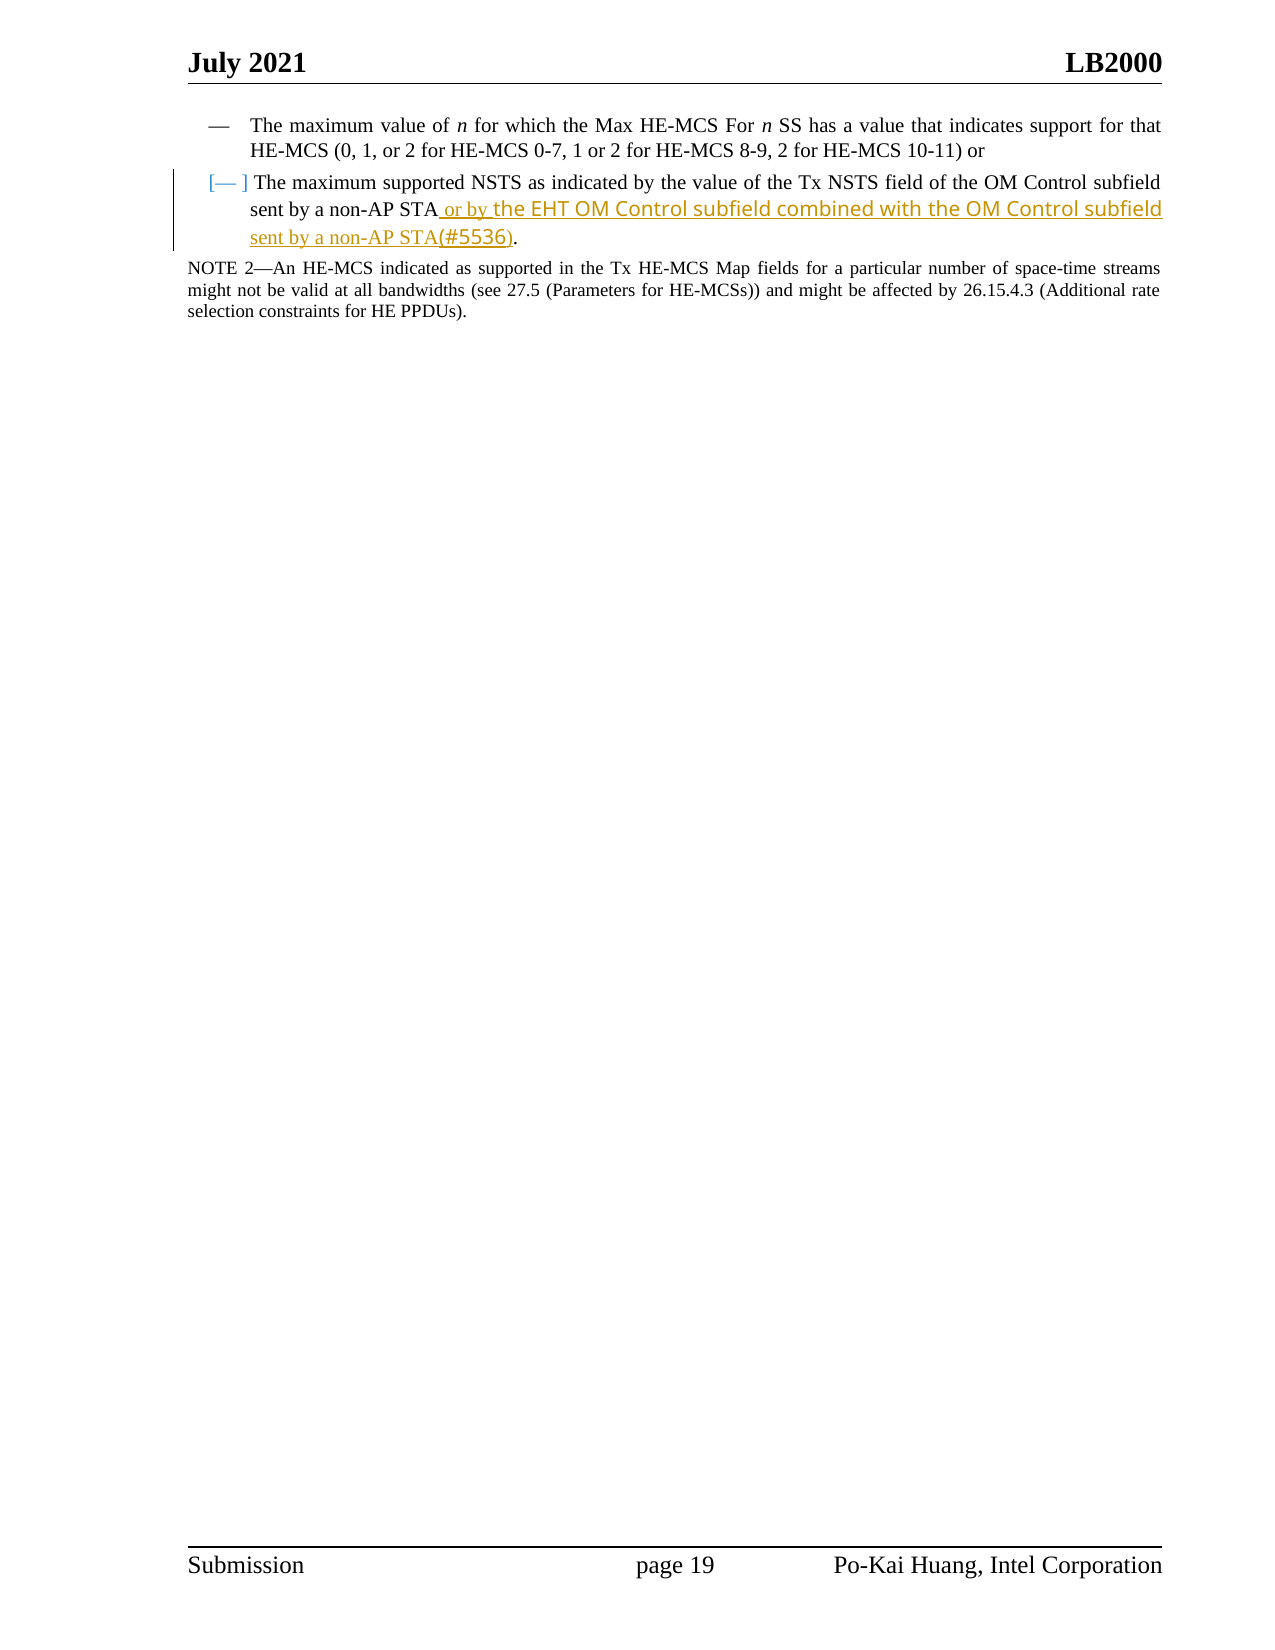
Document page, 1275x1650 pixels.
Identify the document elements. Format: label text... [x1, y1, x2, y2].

list The maximum value of n for which the Max HE-MCS For n SS has a value that indicates support for that HE-MCS (0, 1, or 2 for HE-MCS 0-7, 1 or 2 for HE-MCS 8-9, 2 for HE-MCS 10-11) or [208, 112, 1162, 162]
list The maximum supported NSTS as indicated by the value of the Tx NSTS field of the OM Control subfieldsent by a non-AP STA. [208, 169, 1162, 251]
text NOTE 2—An HE-MCS indicated as supported in the Tx HE-MCS Map fields for a particular number of space-time streams might not be valid at all bandwidths (see 27.5 (Parameters for HE-MCSs)) and might be affected by 26.15.4.3 (Additional rate selection constraints for HE PPDUs). [187, 257, 1162, 322]
